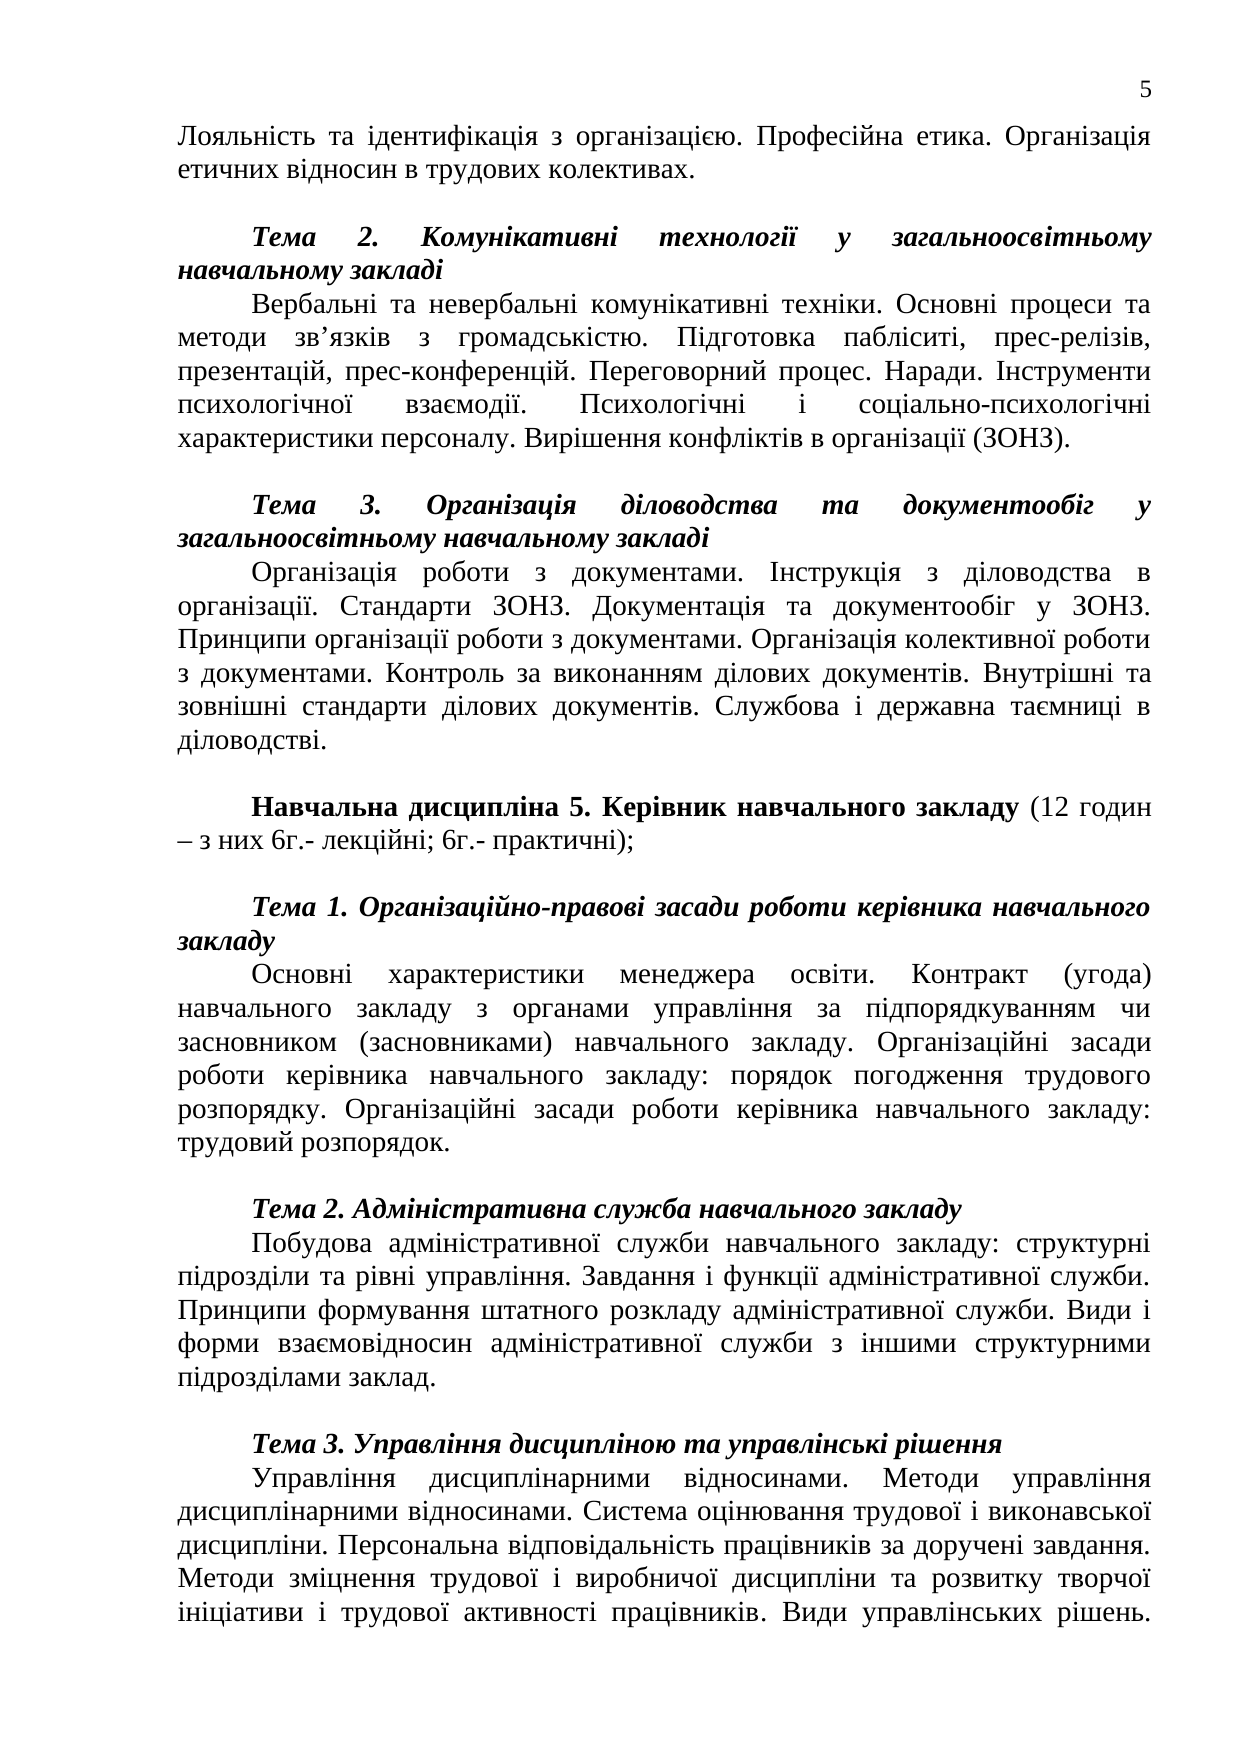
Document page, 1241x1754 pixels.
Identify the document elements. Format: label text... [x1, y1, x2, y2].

text Тема 3. Управління дисципліною та управлінські рішення [177, 1426, 1152, 1460]
text Основні характеристики менеджера освіти. Контракт (угода) навчального закладу з органами управління за підпорядкуванням чи засновником (засновниками) навчального закладу. Організаційні засади роботи керівника навчального закладу: порядок погодження трудового розпорядку. Організаційні засади роботи керівника навчального закладу: трудовий розпорядок. [177, 957, 1152, 1158]
text Організація роботи з документами. Інструкція з діловодства в організації. Стандарти ЗОНЗ. Документація та документообіг у ЗОНЗ. Принципи організації роботи з документами. Організація колективної роботи з документами. Контроль за виконанням ділових документів. Внутрішні та зовнішні стандарти ділових документів. Службова і державна таємниці в діловодстві. [177, 554, 1152, 755]
text Вербальні та невербальні комунікативні техніки. Основні процеси та методи зв’язків з громадськістю. Підготовка пабліситі, прес-релізів, презентацій, прес-конференцій. Переговорний процес. Наради. Інструменти психологічної взаємодії. Психологічні і соціально-психологічні характеристики персоналу. Вирішення конфліктів в організації (ЗОНЗ). [177, 286, 1152, 453]
text Побудова адміністративної служби навчального закладу: структурні підрозділи та рівні управління. Завдання і функції адміністративної служби. Принципи формування штатного розкладу адміністративної служби. Види і форми взаємовідносин адміністративної служби з іншими структурними підрозділами заклад. [177, 1225, 1152, 1393]
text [177, 1460, 1152, 1627]
text Тема 2. Комунікативні технології у загальноосвітньому навчальному закладі [177, 219, 1152, 286]
text Тема 1. Організаційно-правові засади роботи керівника навчального закладу [177, 889, 1152, 957]
text Тема 3. Організація діловодства та документообіг у загальноосвітньому навчальному закладі [177, 487, 1152, 554]
text Тема 2. Адміністративна служба навчального закладу [177, 1191, 1152, 1225]
text Навчальна дисципліна 5. Керівник навчального закладу (12 годин – з них 6г.- лекційні; 6г.- практичні); [177, 789, 1152, 856]
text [177, 118, 1152, 185]
